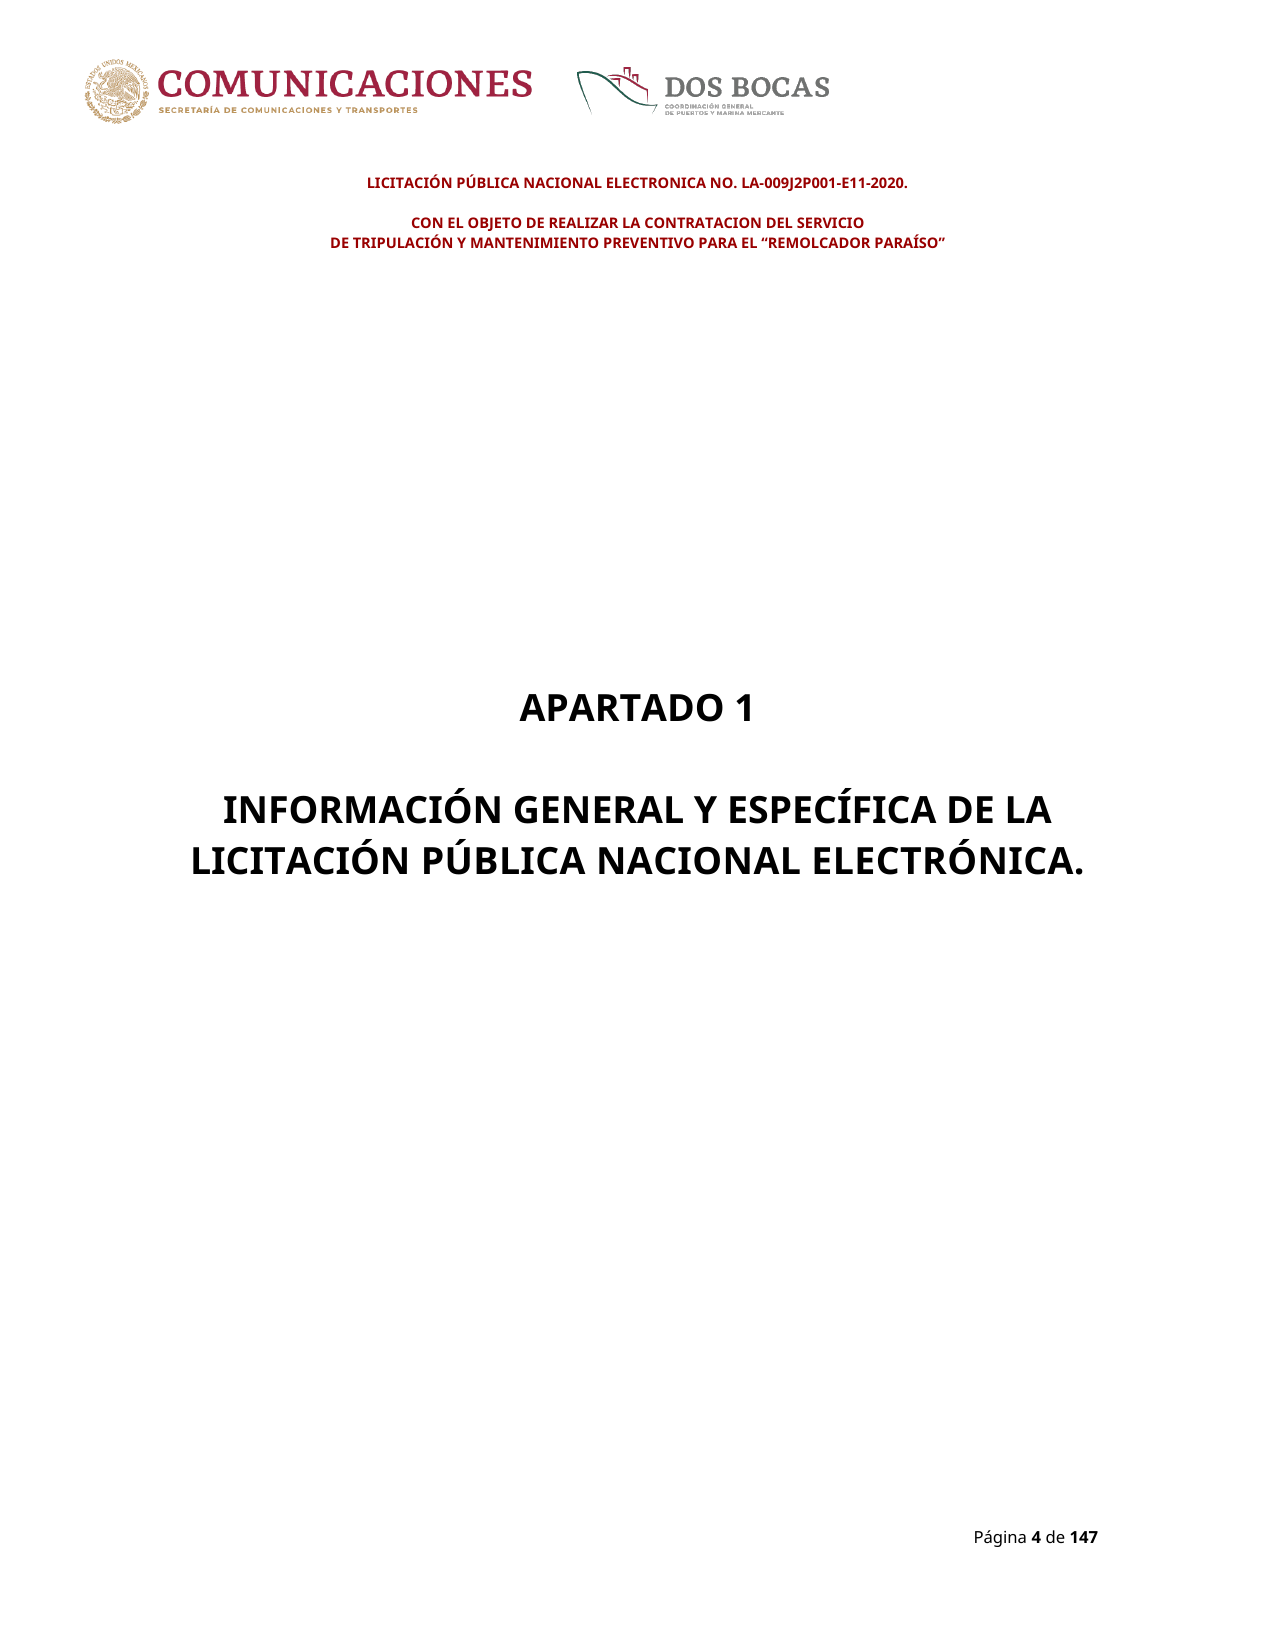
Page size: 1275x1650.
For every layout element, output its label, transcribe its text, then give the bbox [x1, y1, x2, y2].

picture [577, 67, 829, 115]
picture [80, 51, 536, 134]
text APARTADO 1 [177, 681, 1098, 732]
text INFORMACIÓN GENERAL Y ESPECÍFICA DE LA LICITACIÓN PÚBLICA NACIONAL ELECTRÓNICA. [177, 783, 1098, 885]
